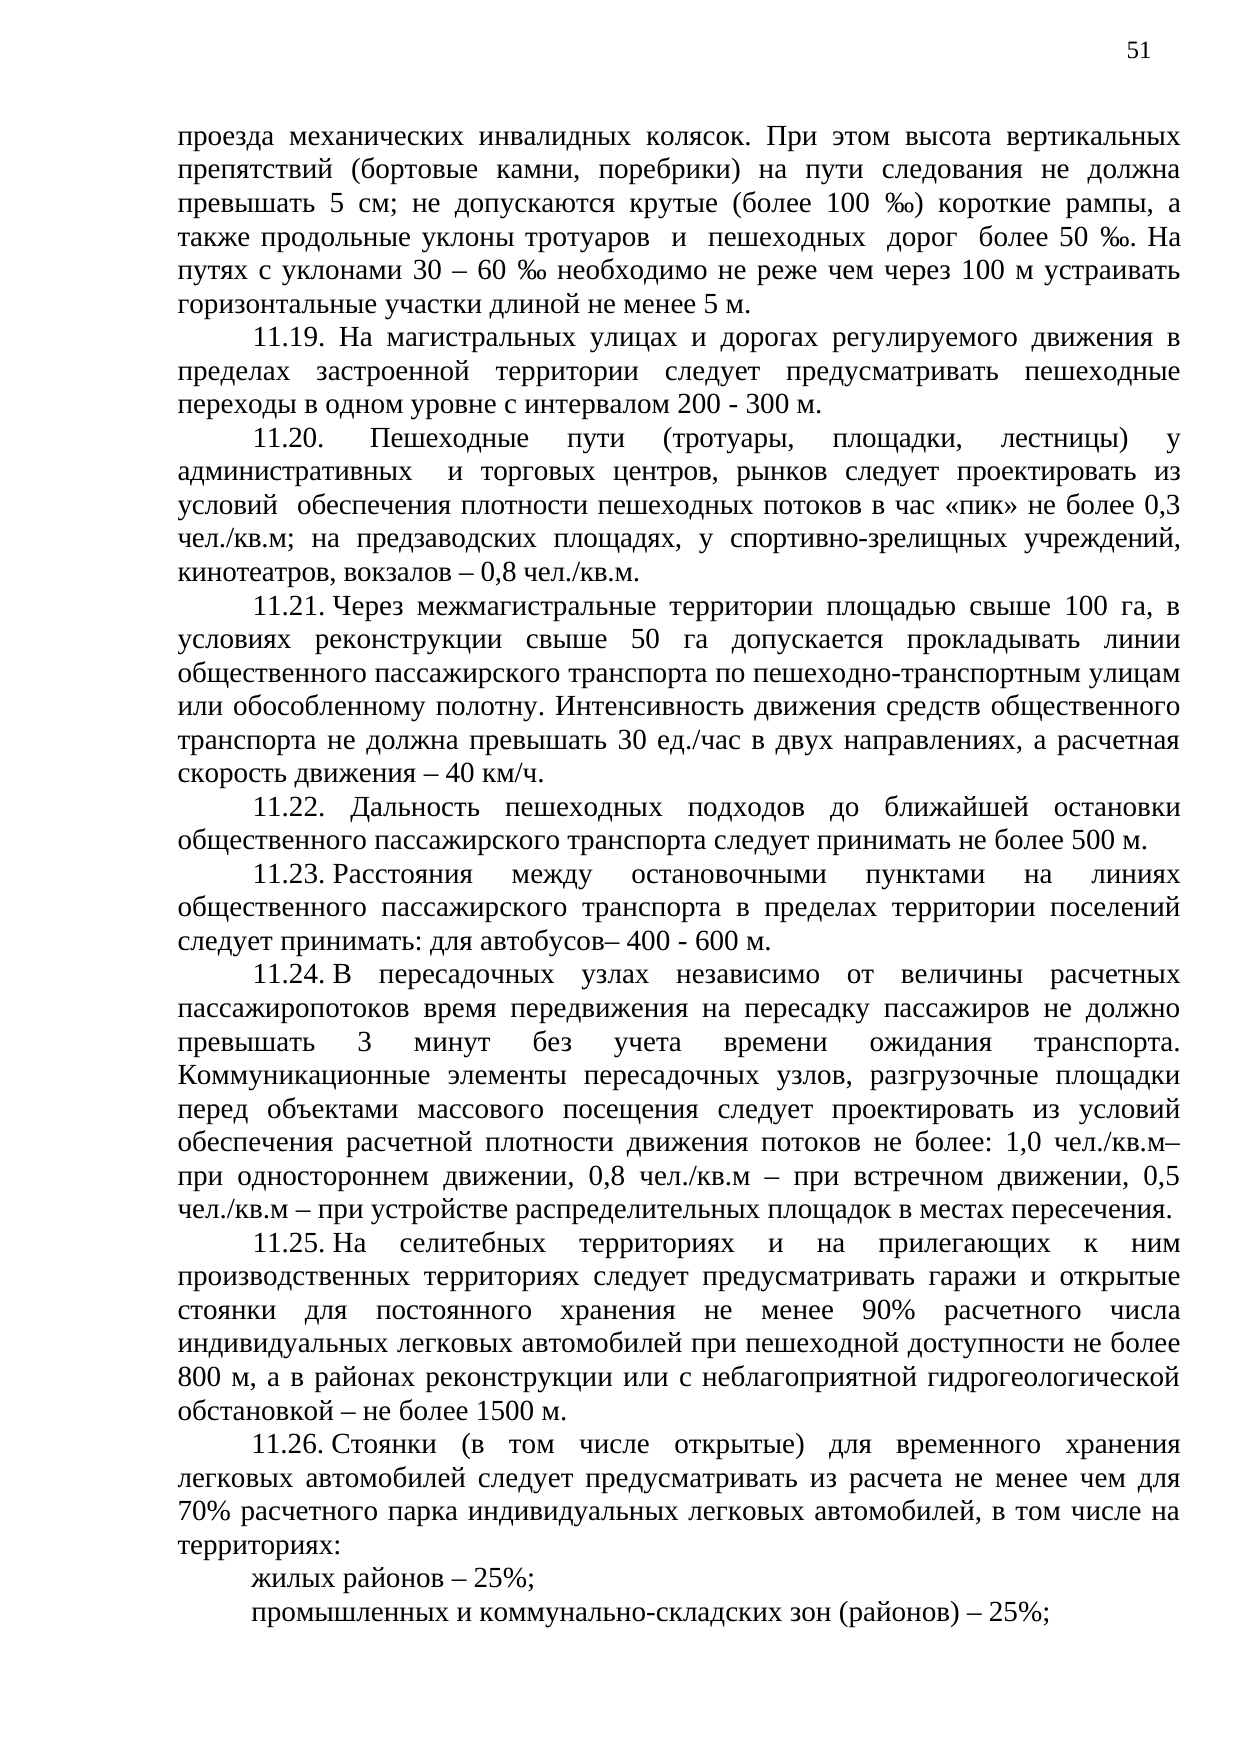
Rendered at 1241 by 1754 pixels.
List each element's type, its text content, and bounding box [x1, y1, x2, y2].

text 11.24. В пересадочных узлах независимо от величины расчетных пассажиропотоков время передвижения на пересадку пассажиров не должно превышать 3 минут без учета времени ожидания транспорта. Коммуникационные элементы пересадочных узлов, разгрузочные площадки перед объектами массового посещения следует проектировать из условий обеспечения расчетной плотности движения потоков не более: 1,0 чел./кв.м– при одностороннем движении, 0,8 чел./кв.м – при встречном движении, 0,5 чел./кв.м – при устройстве распределительных площадок в местах пересечения. [177, 957, 1181, 1225]
text 11.22. Дальность пешеходных подходов до ближайшей остановки общественного пассажирского транспорта следует принимать не более . [177, 789, 1181, 856]
text 11.23. Расстояния между остановочными пунктами на линиях общественного пассажирского транспорта в пределах территории поселений следует принимать: для автобусов– 400 - 600 м. [177, 856, 1181, 957]
text промышленных и коммунально-складских зон (районов) – 25%; [177, 1594, 1181, 1627]
text 11.21. Через межмагистральные территории площадью свыше , в условиях реконструкции свыше допускается прокладывать линии общественного пассажирского транспорта по пешеходно-транспортным улицам или обособленному полотну. Интенсивность движения средств общественного транспорта не должна превышать 30 ед./час в двух направлениях, а расчетная скорость движения – . [177, 588, 1181, 789]
text 11.19. На магистральных улицах и дорогах регулируемого движения в пределах застроенной территории следует предусматривать пешеходные переходы в одном уровне с интервалом 200 - 300 м. [177, 319, 1181, 420]
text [177, 118, 1181, 319]
text жилых районов – 25%; [177, 1560, 1181, 1594]
text 11.26. Стоянки (в том числе открытые) для временного хранения легковых автомобилей следует предусматривать из расчета не менее чем для 70% расчетного парка индивидуальных легковых автомобилей, в том числе на территориях: [177, 1426, 1181, 1560]
text 11.25. На селитебных территориях и на прилегающих к ним производственных территориях следует предусматривать гаражи и открытые стоянки для постоянного хранения не менее 90% расчетного числа индивидуальных легковых автомобилей при пешеходной доступности не более , а в районах реконструкции или с неблагоприятной гидрогеологической обстановкой – не более . [177, 1225, 1181, 1426]
text 11.20. Пешеходные пути (тротуары, площадки, лестницы) у административных и торговых центров, рынков следует проектировать из условий обеспечения плотности пешеходных потоков в час «пик» не более 0,3 чел./кв.м; на предзаводских площадях, у спортивно-зрелищных учреждений, кинотеатров, вокзалов – 0,8 чел./кв.м. [177, 420, 1181, 588]
